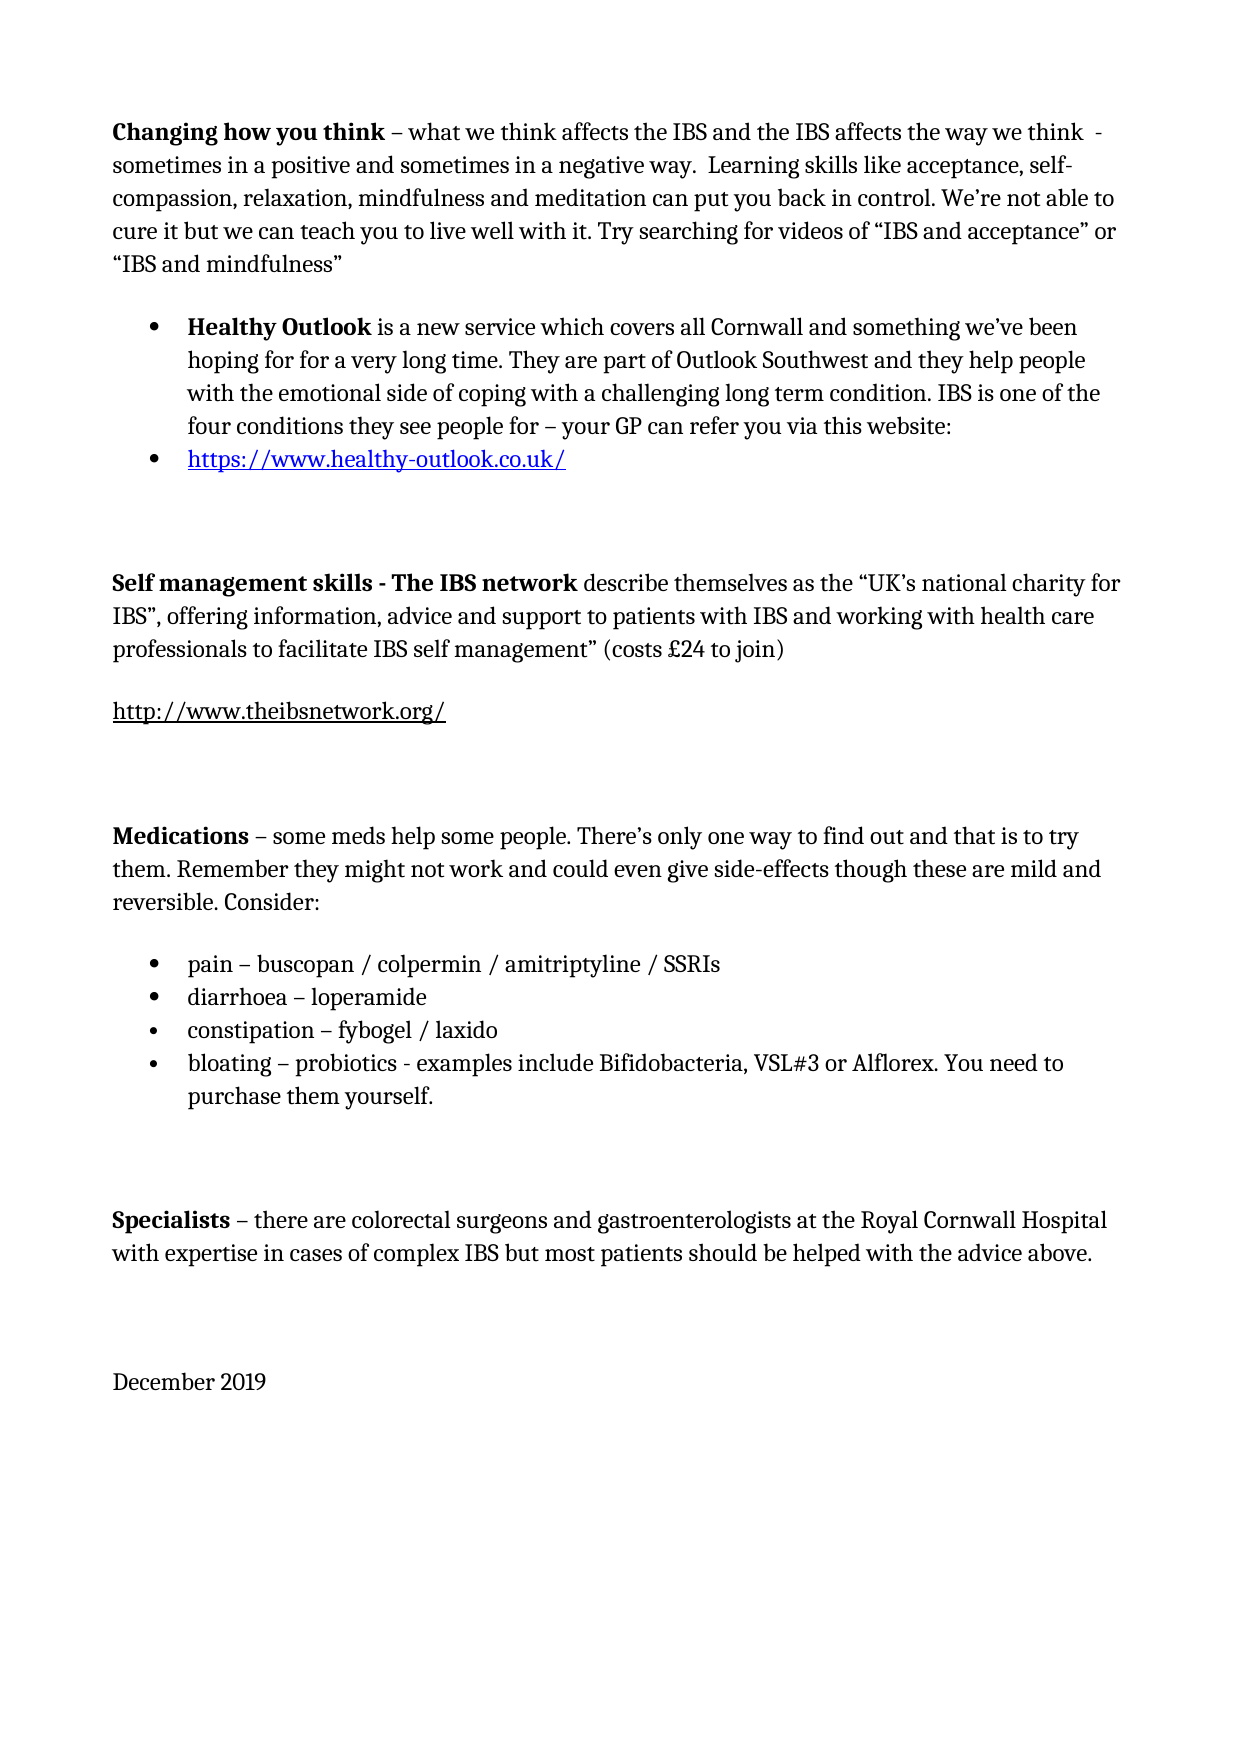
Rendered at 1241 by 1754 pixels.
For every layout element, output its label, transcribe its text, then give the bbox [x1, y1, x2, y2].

list constipation – fybogel / laxido [150, 1016, 1128, 1044]
list https://www.healthy-outlook.co.uk/ [150, 444, 1128, 473]
text http://www.theibsnetwork.org/ [112, 697, 1128, 726]
text Changing how you think – what we think affects the IBS and the IBS affects the way we think - sometimes in a positive and sometimes in a negative way. Learning skills like acceptance, self-compassion, relaxation, mindfulness and meditation can put you back in control. We’re not able to cure it but we can teach you to live well with it. Try searching for videos of “IBS and acceptance” or “IBS and mindfulness” [112, 118, 1128, 279]
text Specialists – there are colorectal surgeons and gastroenterologists at the Royal Cornwall Hospital with expertise in cases of complex IBS but most patients should be helped with the advice above. [112, 1206, 1128, 1268]
text December 2019 [112, 1334, 1128, 1396]
list bloating – probiotics - examples include Bifidobacteria, VSL#3 or Alflorex. You need to purchase them yourself. [150, 1049, 1128, 1111]
list diarrhoea – loperamide [150, 983, 1128, 1012]
text Self management skills - The IBS network describe themselves as the “UK’s national charity for IBS”, offering information, advice and support to patients with IBS and working with health care professionals to facilitate IBS self management” (costs £24 to join) [112, 569, 1128, 664]
text Medications – some meds help some people. There’s only one way to find out and that is to try them. Remember they might not work and could even give side-effects though these are mild and reversible. Consider: [112, 822, 1128, 916]
list pain – buscopan / colpermin / amitriptyline / SSRIs [150, 950, 1128, 978]
list Healthy Outlook is a new service which covers all Cornwall and something we’ve been hoping for for a very long time. They are part of Outlook Southwest and they help people with the emotional side of coping with a challenging long term condition. IBS is one of the four conditions they see people for – your GP can refer you via this website: [150, 312, 1128, 440]
